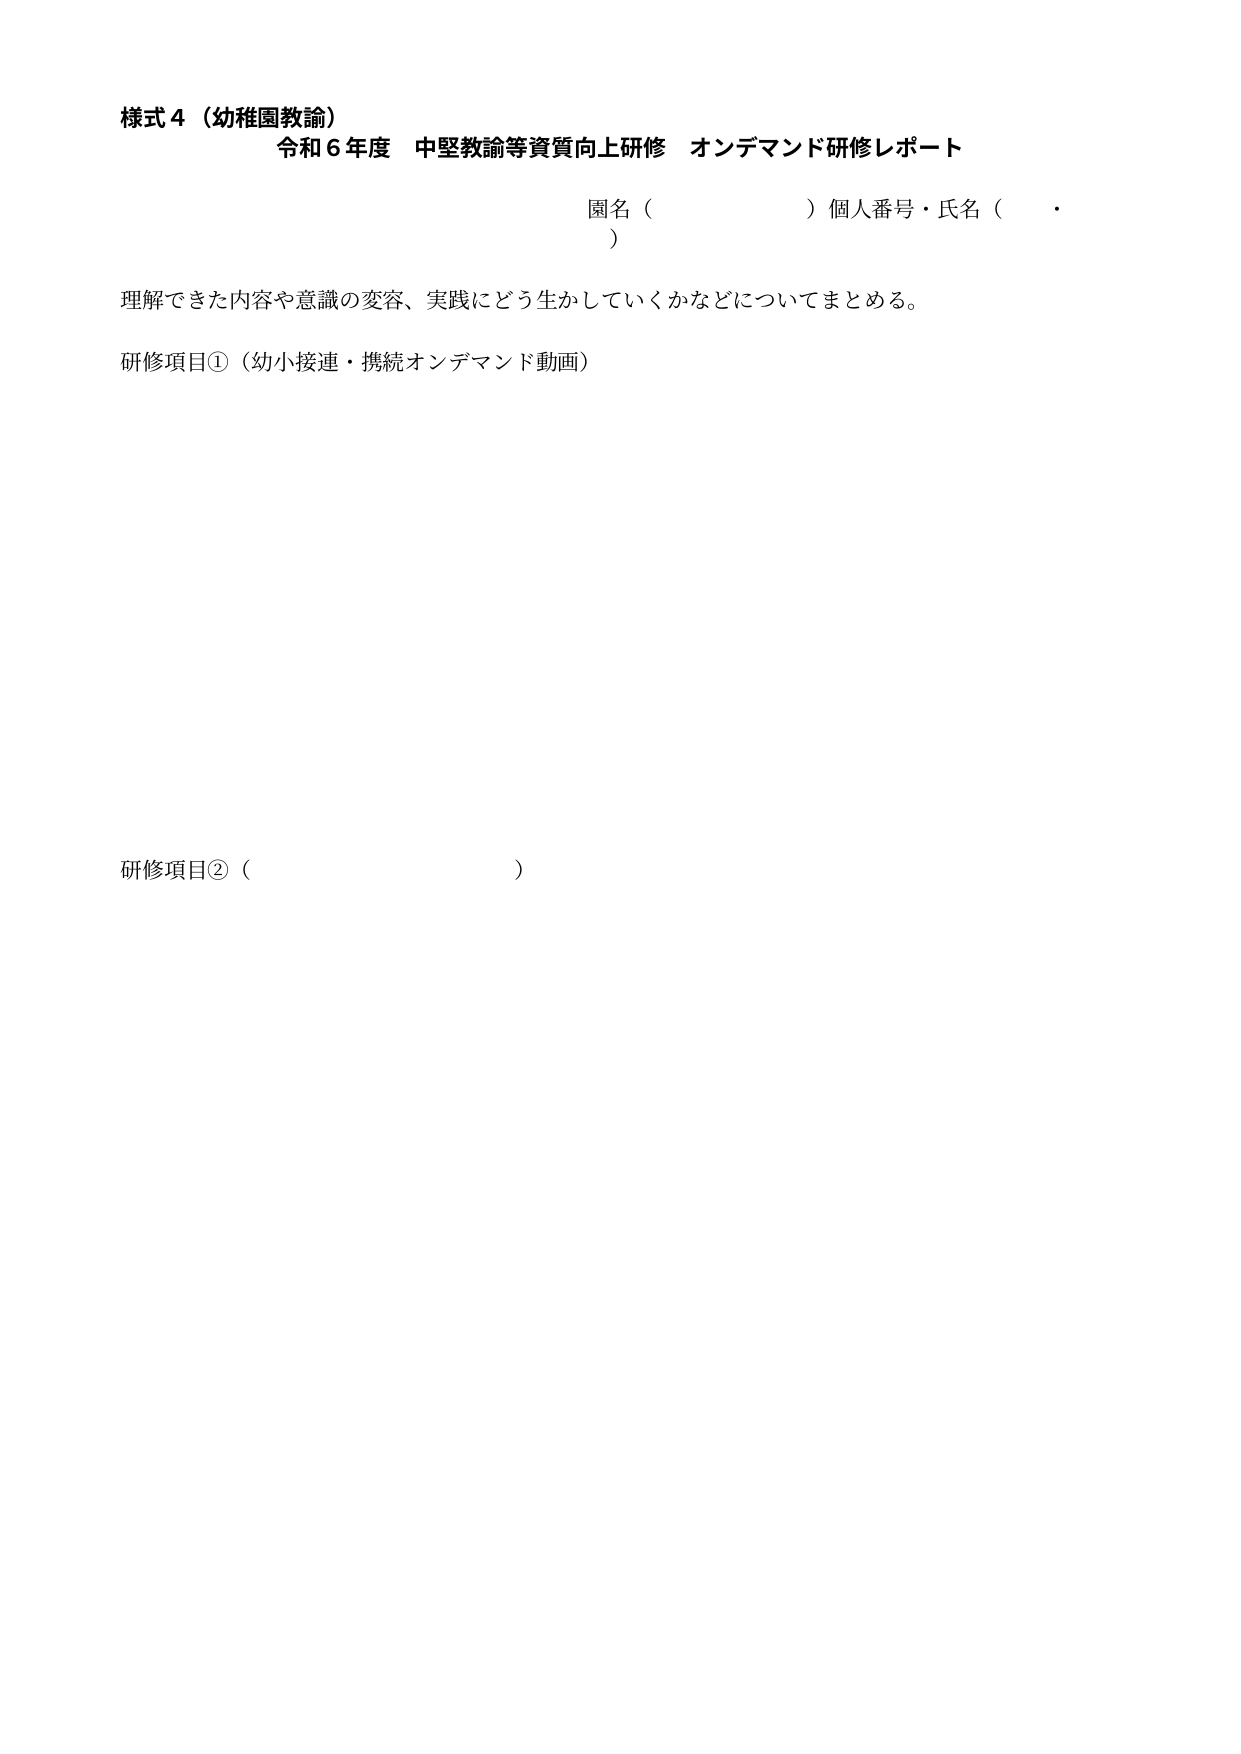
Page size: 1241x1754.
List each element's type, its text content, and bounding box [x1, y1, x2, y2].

text 様式４（幼稚園教諭） [120, 102, 1120, 133]
text 理解できた内容や意識の変容、実践にどう生かしていくかなどについてまとめる。 [120, 284, 1120, 315]
text 園名（ ）個人番号・氏名（ ・ ） [120, 193, 1120, 253]
text 令和６年度 中堅教諭等資質向上研修 オンデマンド研修レポート [120, 133, 1120, 163]
text 研修項目②（ ） [120, 853, 1120, 884]
text 研修項目①（幼小接連・携続オンデマンド動画） [120, 345, 1120, 376]
